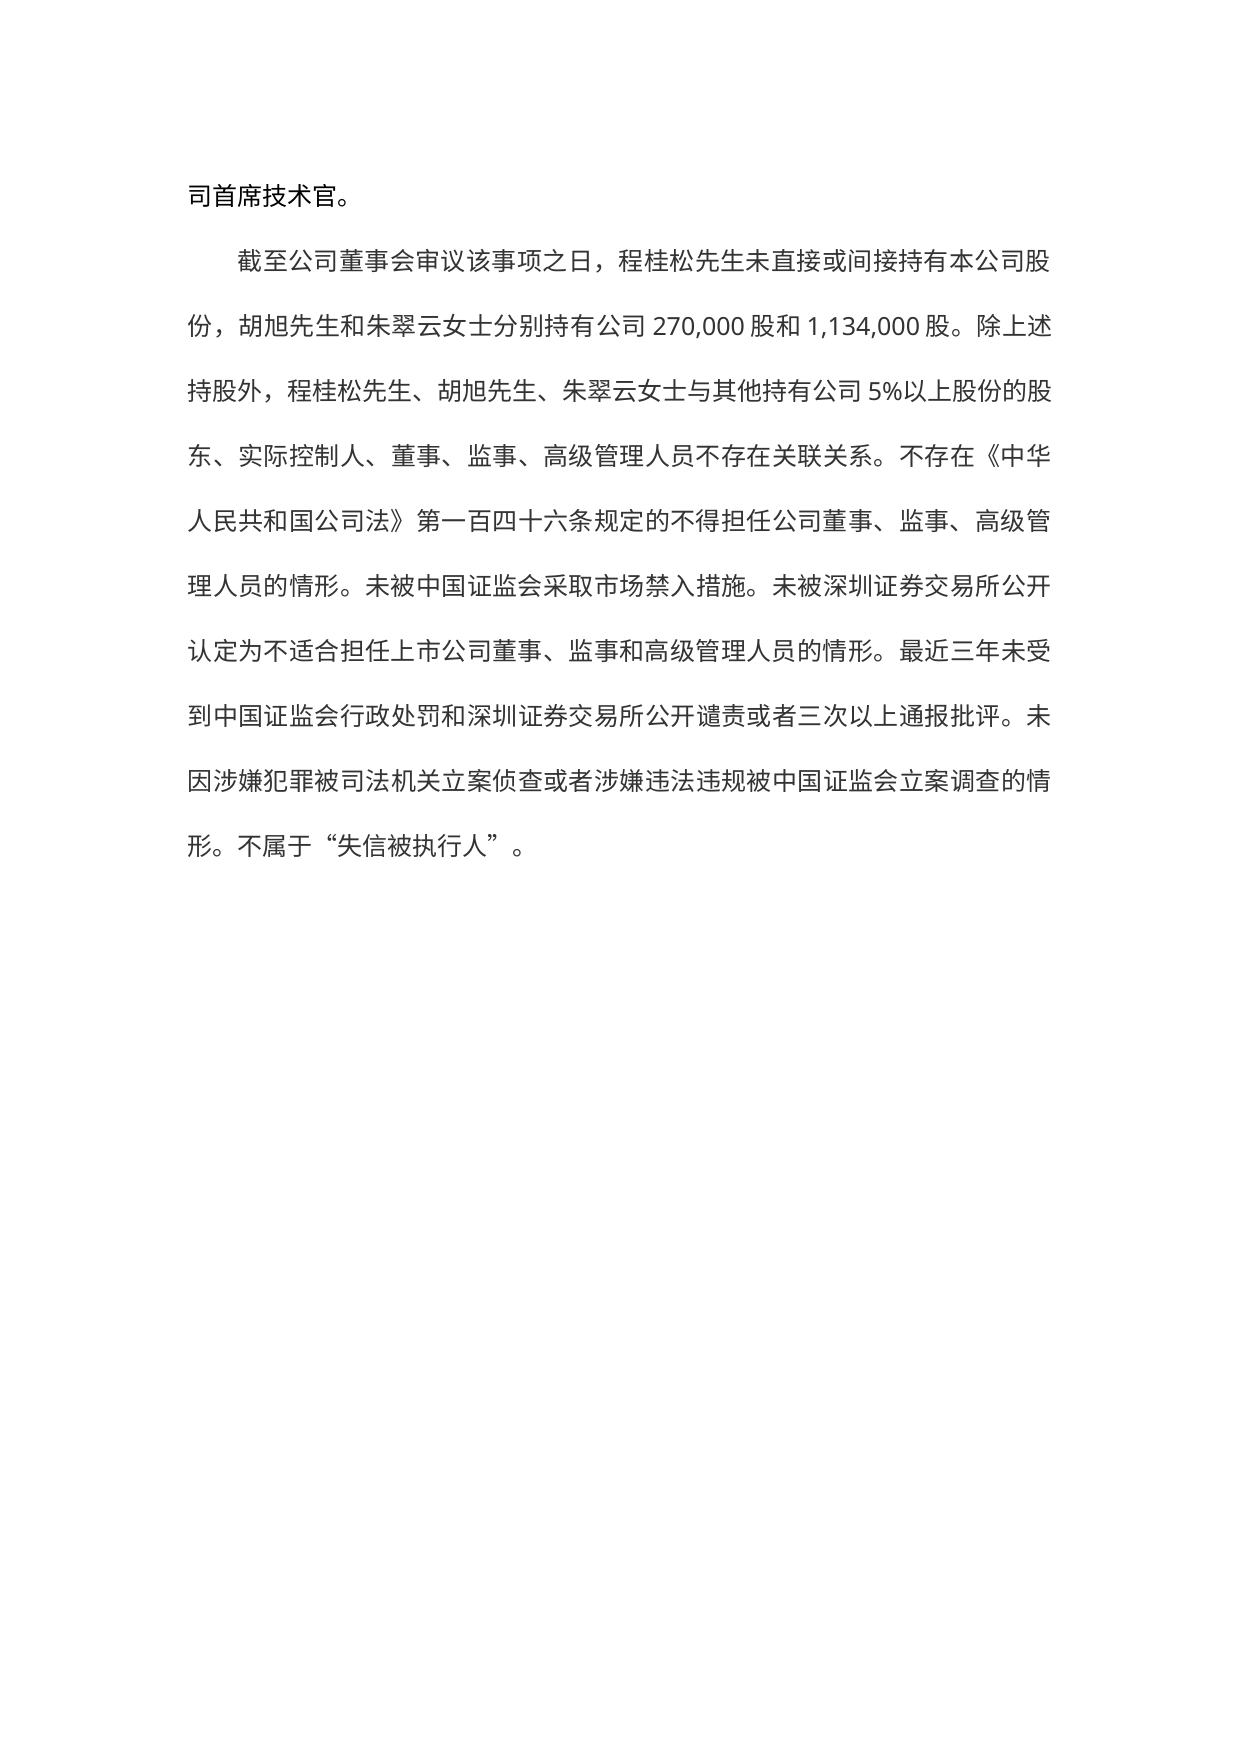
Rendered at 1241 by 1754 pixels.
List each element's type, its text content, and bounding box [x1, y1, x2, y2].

text 截至公司董事会审议该事项之日，程桂松先生未直接或间接持有本公司股份，胡旭先生和朱翠云女士分别持有公司270,000股和1,134,000股。除上述持股外，程桂松先生、胡旭先生、朱翠云女士与其他持有公司5%以上股份的股东、实际控制人、董事、监事、高级管理人员不存在关联关系。不存在《中华人民共和国公司法》第一百四十六条规定的不得担任公司董事、监事、高级管理人员的情形。未被中国证监会采取市场禁入措施。未被深圳证券交易所公开认定为不适合担任上市公司董事、监事和高级管理人员的情形。最近三年未受到中国证监会行政处罚和深圳证券交易所公开谴责或者三次以上通报批评。未因涉嫌犯罪被司法机关立案侦查或者涉嫌违法违规被中国证监会立案调查的情形。不属于“失信被执行人”。 [187, 227, 1053, 877]
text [187, 162, 1053, 227]
